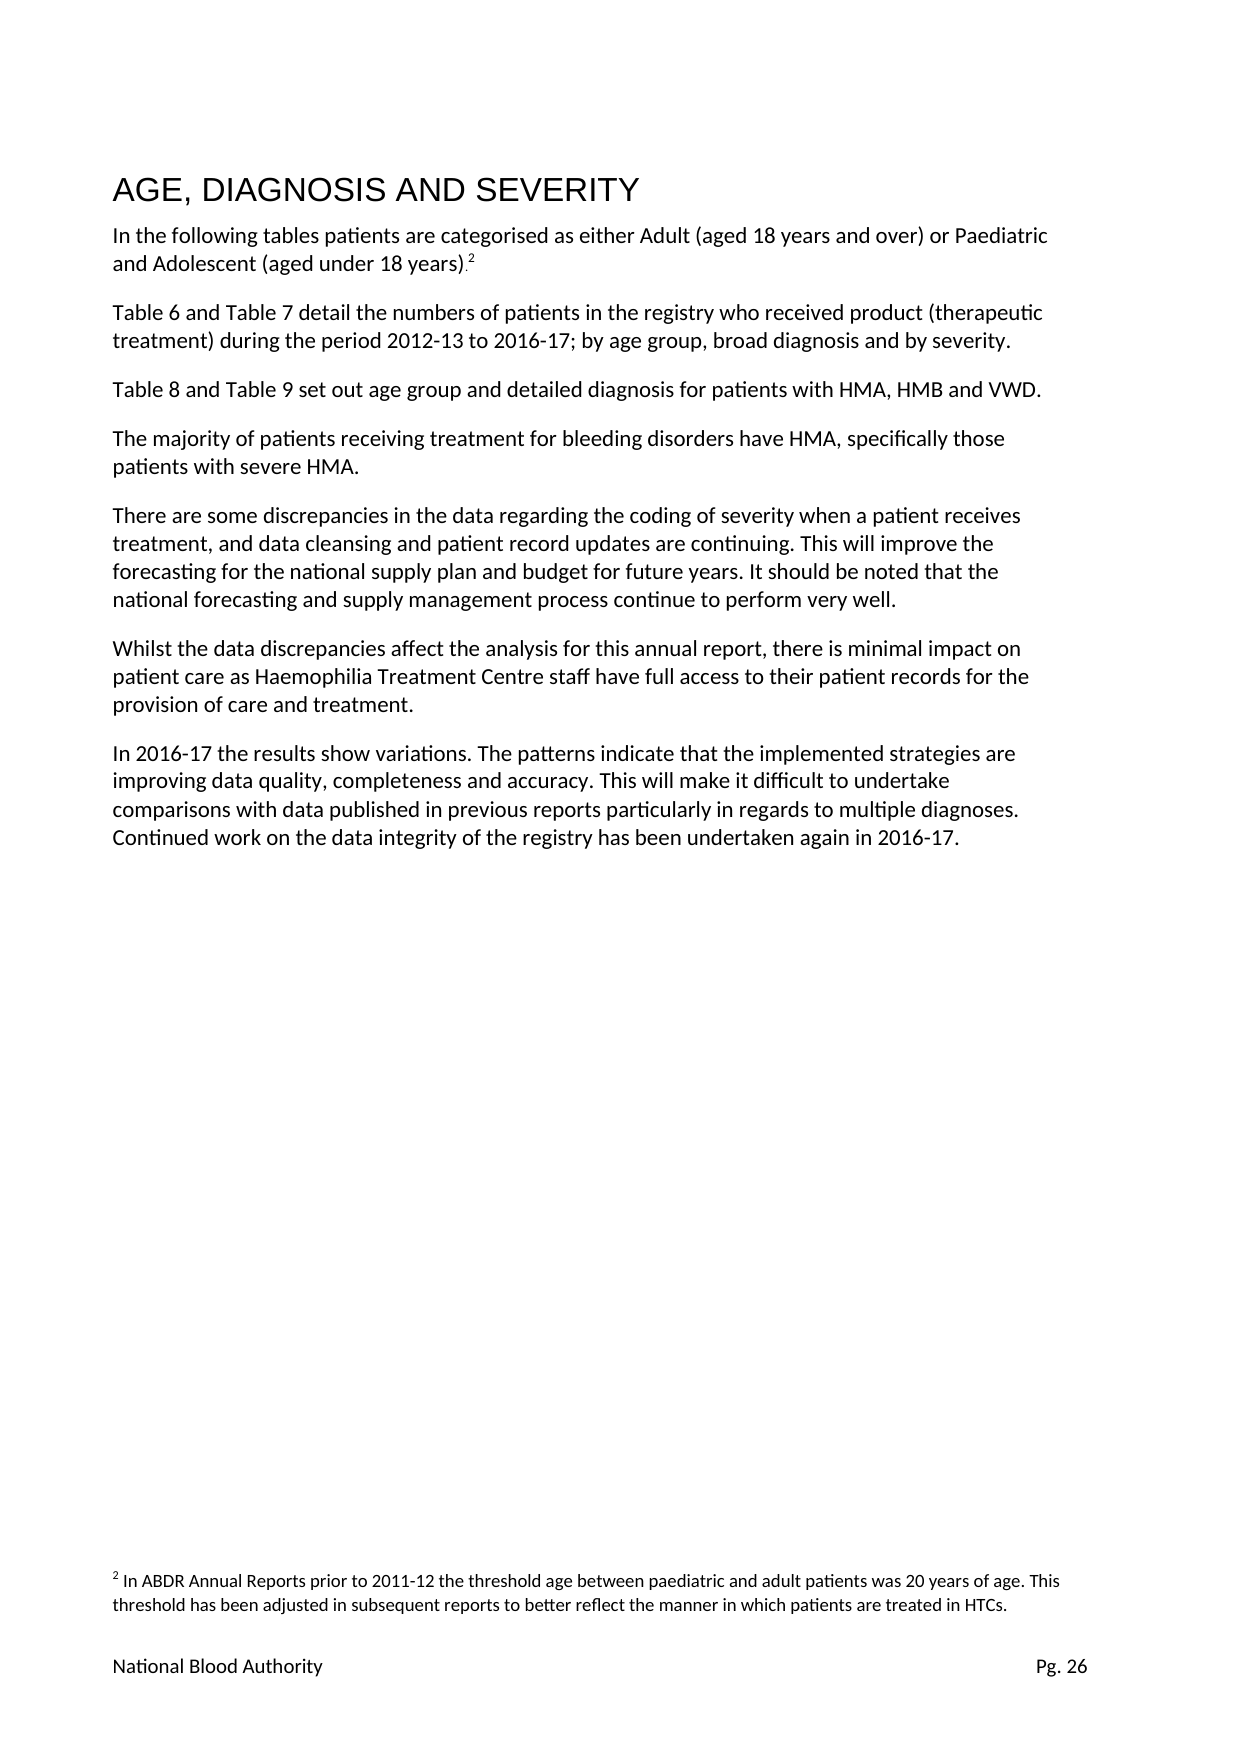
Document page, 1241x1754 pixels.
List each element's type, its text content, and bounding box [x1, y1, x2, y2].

subtitle Age, diagnosis and severity [112, 170, 1073, 209]
text In the following tables patients are categorised as either Adult (aged 18 years and over) or Paediatric and Adolescent (aged under 18 years). [112, 221, 1073, 277]
text Whilst the data discrepancies affect the analysis for this annual report, there is minimal impact on patient care as Haemophilia Treatment Centre staff have full access to their patient records for the provision of care and treatment. [112, 634, 1073, 718]
text The majority of patients receiving treatment for bleeding disorders have HMA, specifically those patients with severe HMA. [112, 424, 1073, 480]
text Table 8 and Table 9 set out age group and detailed diagnosis for patients with HMA, HMB and VWD. [112, 375, 1073, 403]
text There are some discrepancies in the data regarding the coding of severity when a patient receives treatment, and data cleansing and patient record updates are continuing. This will improve the forecasting for the national supply plan and budget for future years. It should be noted that the national forecasting and supply management process continue to perform very well. [112, 501, 1073, 613]
text In 2016-17 the results show variations. The patterns indicate that the implemented strategies are improving data quality, completeness and accuracy. This will make it difficult to undertake comparisons with data published in previous reports particularly in regards to multiple diagnoses. Continued work on the data integrity of the registry has been undertaken again in 2016-17. [112, 739, 1073, 851]
text Table 6 and Table 7 detail the numbers of patients in the registry who received product (therapeutic treatment) during the period 2012-13 to 2016-17; by age group, broad diagnosis and by severity. [112, 298, 1073, 354]
